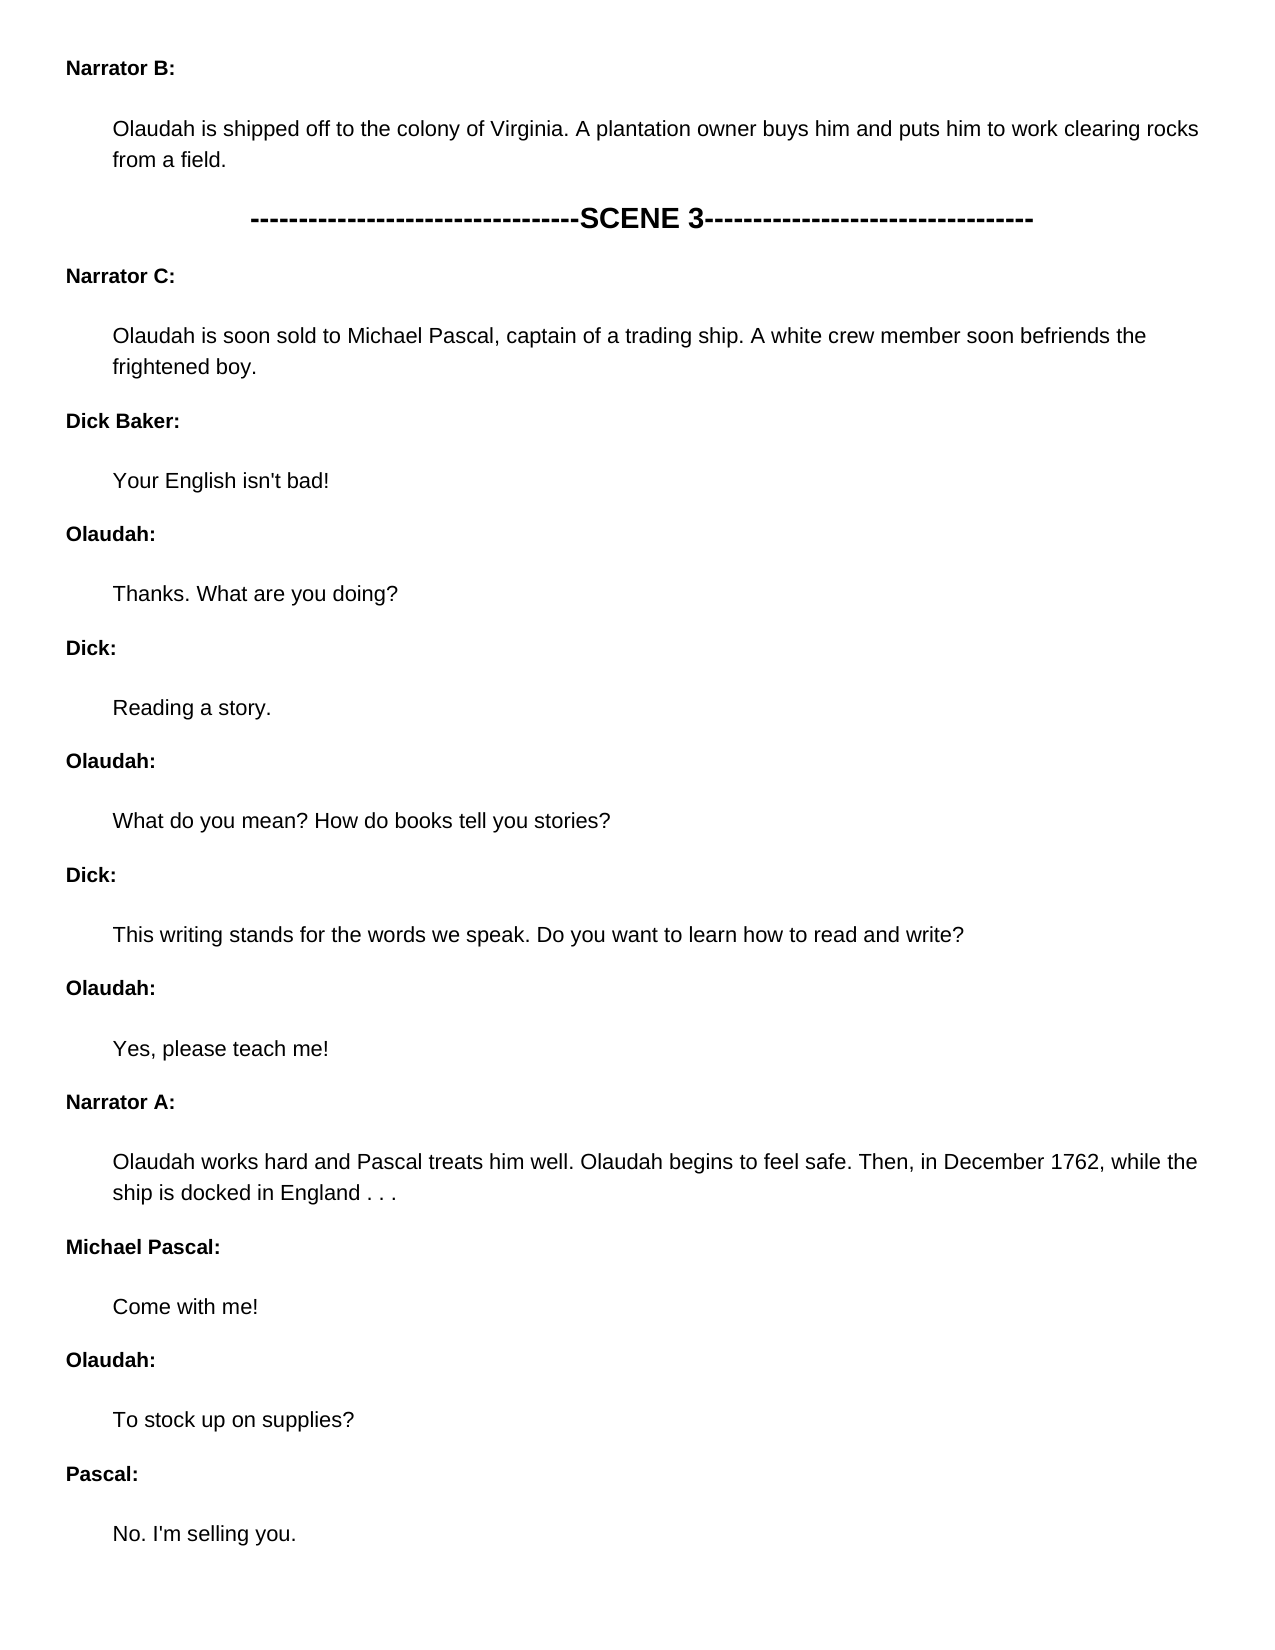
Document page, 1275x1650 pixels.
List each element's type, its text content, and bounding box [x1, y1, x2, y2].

text Come with me! [112, 1288, 1219, 1319]
text Michael Pascal: [66, 1234, 1219, 1258]
text Reading a story. [112, 689, 1219, 720]
text Yes, please teach me! [112, 1029, 1219, 1061]
text Olaudah: [66, 522, 1219, 546]
text What do you mean? How do books tell you stories? [112, 802, 1219, 833]
text Olaudah: [66, 749, 1219, 773]
text Olaudah is soon sold to Michael Pascal, captain of a trading ship. A white crew member soon befriends the frightened boy. [112, 317, 1219, 379]
text Olaudah works hard and Pascal treats him well. Olaudah begins to feel safe. Then, in December 1762, while the ship is docked in England . . . [112, 1143, 1219, 1205]
text Your English isn't bad! [112, 462, 1219, 493]
text Pascal: [66, 1462, 1219, 1486]
text Olaudah: [66, 1348, 1219, 1372]
text This writing stands for the words we speak. Do you want to learn how to read and write? [112, 916, 1219, 947]
text ----------------------------------SCENE 3---------------------------------- [66, 201, 1219, 234]
text Thanks. What are you doing? [112, 575, 1219, 606]
text Olaudah: [66, 976, 1219, 1000]
text Dick Baker: [66, 408, 1219, 432]
text Narrator A: [66, 1090, 1219, 1114]
text No. I'm selling you. [112, 1515, 1219, 1546]
text Narrator B: [66, 56, 1219, 80]
text Dick: [66, 636, 1219, 659]
text To stock up on supplies? [112, 1401, 1219, 1432]
text Olaudah is shipped off to the colony of Virginia. A plantation owner buys him and puts him to work clearing rocks from a field. [112, 109, 1219, 172]
text Dick: [66, 863, 1219, 887]
text Narrator C: [66, 264, 1219, 288]
